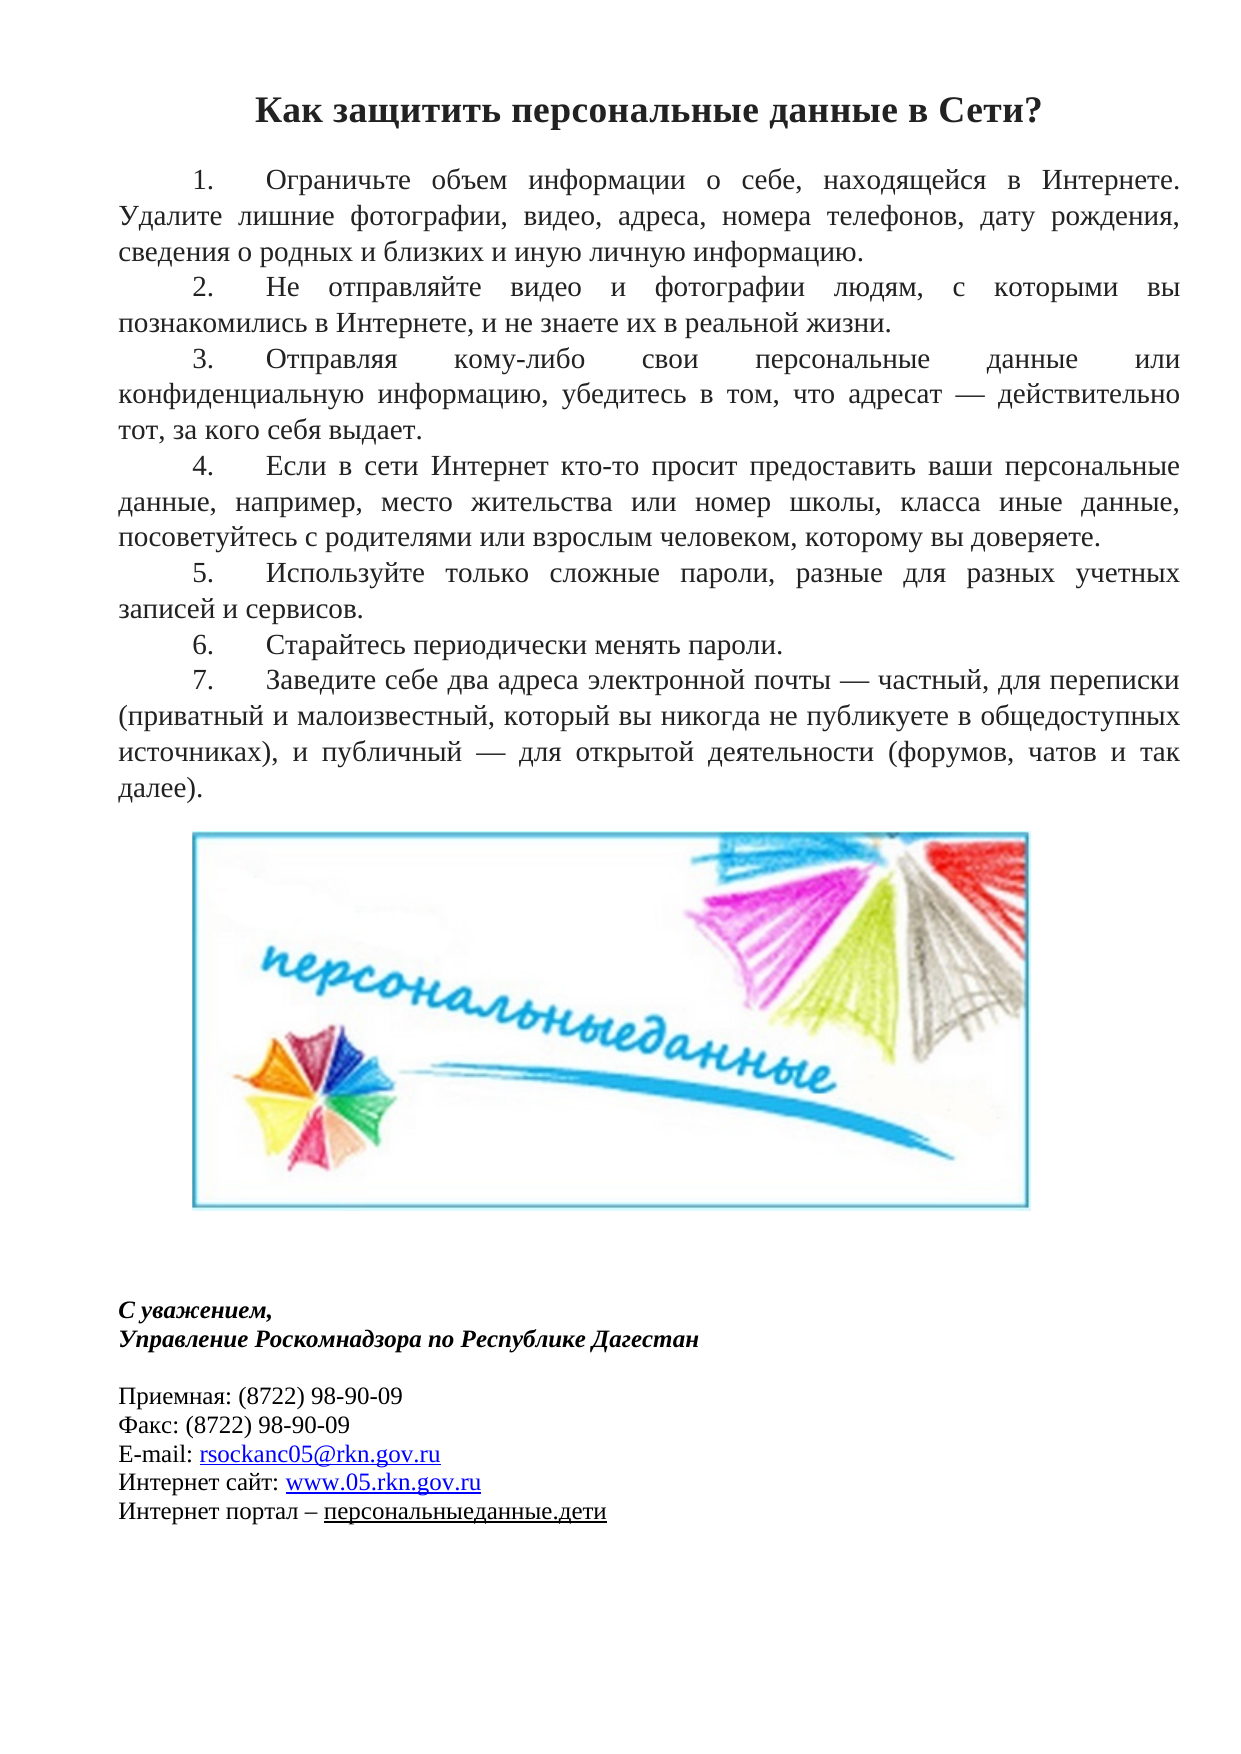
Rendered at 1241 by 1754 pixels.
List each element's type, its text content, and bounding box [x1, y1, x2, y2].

subtitle Как защитить персональные данные в Сети? [118, 88, 1181, 131]
picture [192, 831, 1032, 1211]
text E-mail: rsockanc05@rkn.gov.ru [118, 1439, 1181, 1467]
list Отправляя кому-либо свои персональные данные или конфиденциальную информацию, убедитесь в том, что адресат — действительно тот, за кого себя выдает. [118, 339, 1181, 446]
text Интернет портал – персональныеданные.дети [118, 1496, 1181, 1525]
list Используйте только сложные пароли, разные для разных учетных записей и сервисов. [118, 553, 1181, 624]
text С уважением, [118, 1295, 1181, 1324]
list Заведите себе два адреса электронной почты — частный, для переписки (приватный и малоизвестный, который вы никогда не публикуете в общедоступных источниках), и публичный — для открытой деятельности (форумов, чатов и так далее). [118, 660, 1181, 803]
text Интернет сайт: www.05.rkn.gov.ru [118, 1467, 1181, 1496]
text Факс: (8722) 98-90-09 [118, 1410, 1181, 1439]
list Ограничьте объем информации о себе, находящейся в Интернете. Удалите лишние фотографии, видео, адреса, номера телефонов, дату рождения, сведения о родных и близких и иную личную информацию. [118, 160, 1181, 267]
list Не отправляйте видео и фотографии людям, с которыми вы познакомились в Интернете, и не знаете их в реальной жизни. [118, 267, 1181, 339]
text Управление Роскомнадзора по Республике Дагестан [118, 1324, 1181, 1352]
text Приемная: (8722) 98-90-09 [118, 1381, 1181, 1410]
list Старайтесь периодически менять пароли. [118, 624, 1181, 660]
list Если в сети Интернет кто-то просит предоставить ваши персональные данные, например, место жительства или номер школы, класса иные данные, посоветуйтесь с родителями или взрослым человеком, которому вы доверяете. [118, 446, 1181, 553]
